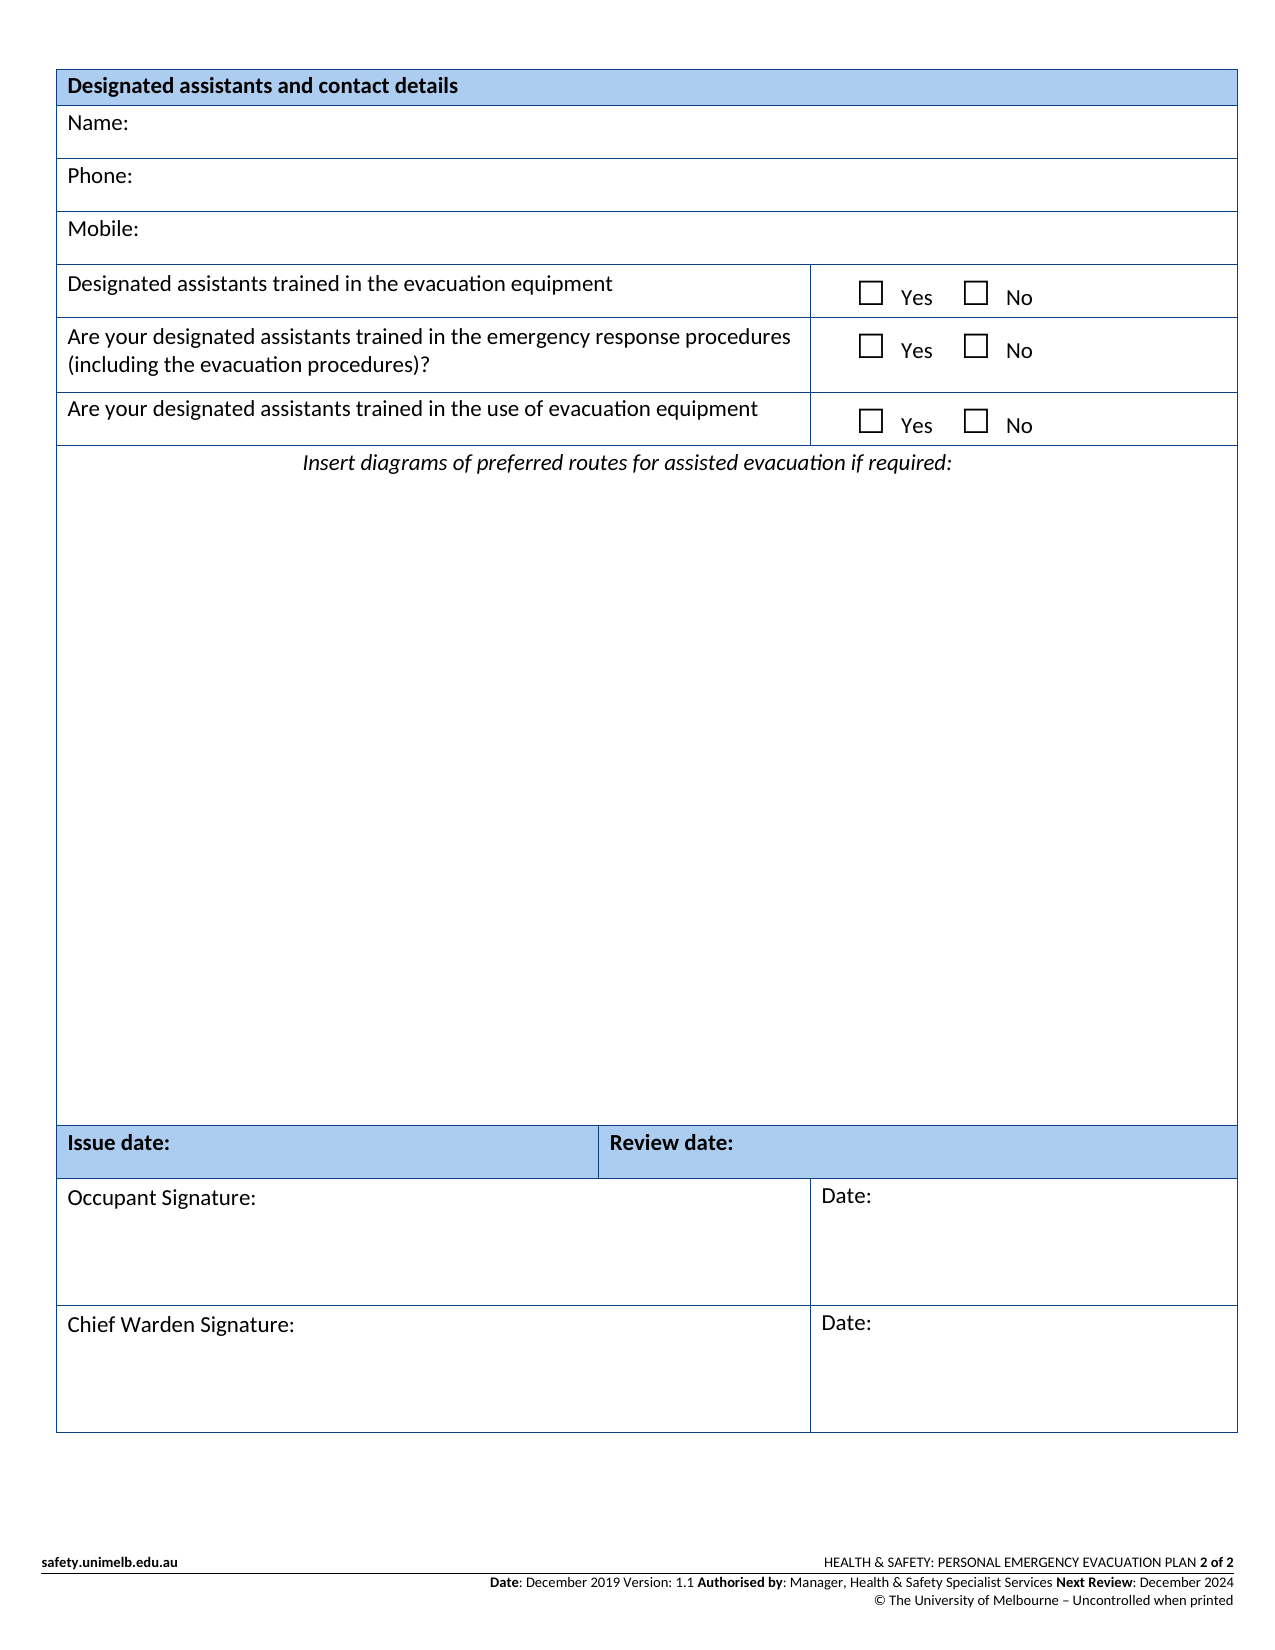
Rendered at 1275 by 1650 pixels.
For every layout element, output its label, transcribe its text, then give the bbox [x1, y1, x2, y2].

table_cell Are your designated assistants trained in the use of evacuation equipment [57, 393, 810, 445]
table_cell Mobile: [57, 212, 1237, 264]
table_cell Yes No [811, 265, 1237, 317]
table_header Designated assistants and contact details [57, 70, 1237, 105]
table_cell Insert diagrams of preferred routes for assisted evacuation if required: [57, 446, 1237, 1125]
table_cell Date: [811, 1179, 1237, 1305]
table_cell Yes No [811, 393, 1237, 445]
table_cell Occupant Signature: [57, 1179, 810, 1305]
table_cell Are your designated assistants trained in the emergency response procedures (including the evacuation procedures)? [57, 318, 810, 392]
table_cell Name: [57, 106, 1237, 158]
table_cell Chief Warden Signature: [57, 1306, 810, 1432]
table_cell Review date: [599, 1126, 1237, 1178]
table_cell Date: [811, 1306, 1237, 1432]
table_cell Issue date: [57, 1126, 598, 1178]
table_cell Designated assistants trained in the evacuation equipment [57, 265, 810, 317]
table_cell Phone: [57, 159, 1237, 211]
table_cell Yes No [811, 318, 1237, 392]
